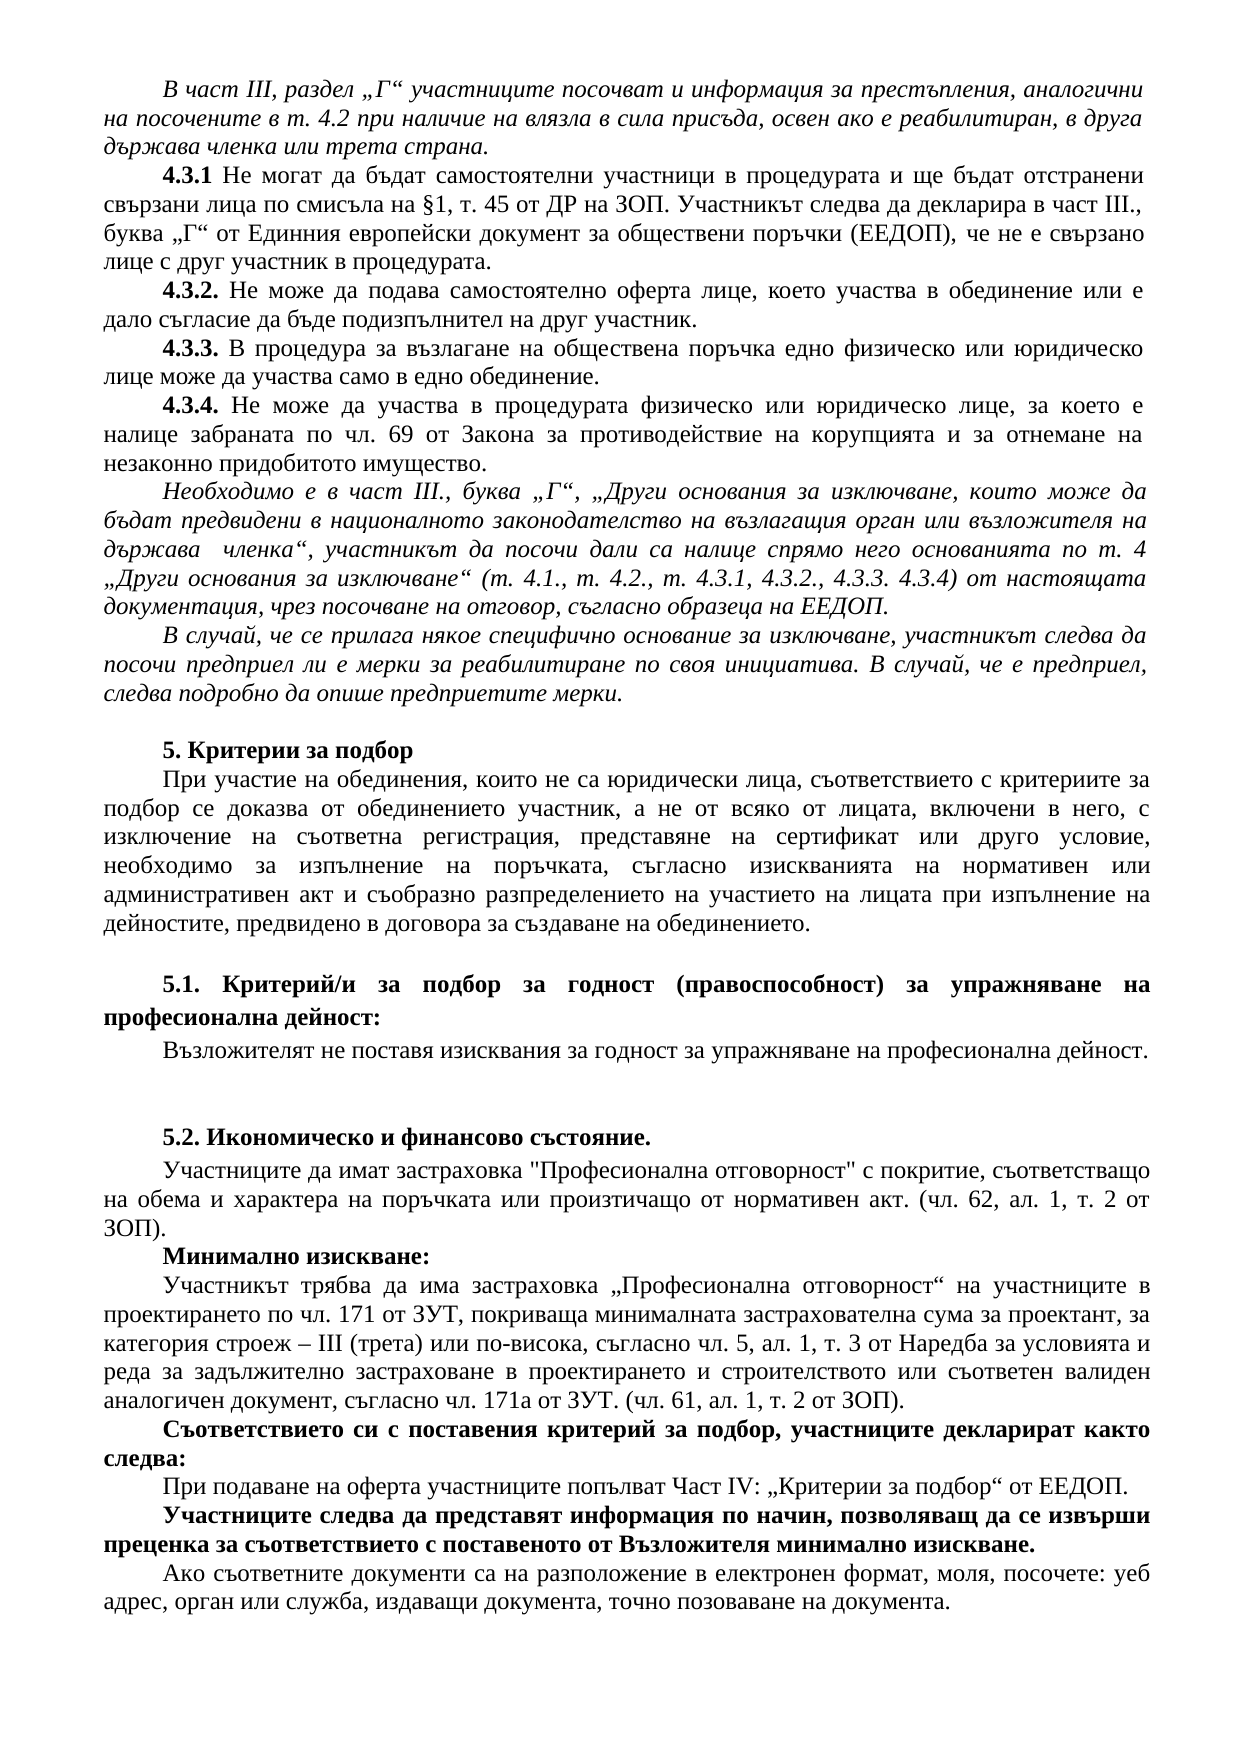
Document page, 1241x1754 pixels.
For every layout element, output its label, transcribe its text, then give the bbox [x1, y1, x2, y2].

text 4.3.2. Не може да подава самостоятелно оферта лице, което участва в обединение или е дало съгласие да бъде подизпълнител на друг участник. [103, 275, 1144, 333]
text Участникът трябва да има застраховка „Професионална отговорност“ на участниците в проектирането по чл. 171 от ЗУТ, покриваща минималната застрахователна сума за проектант, за категория строеж – III (трета) или по-висока, съгласно чл. 5, ал. 1, т. 3 от Наредба за условията и реда за задължително застраховане в проектирането и строителството или съответен валиден аналогичен документ, съгласно чл. 171а от ЗУТ. (чл. 61, ал. 1, т. 2 от ЗОП). [103, 1270, 1152, 1414]
text 4.3.4. Не може да участва в процедурата физическо или юридическо лице, за което е налице забраната по чл. 69 от Закона за противодействие на корупцията и за отнемане на незаконно придобитото имущество. [103, 390, 1144, 476]
subtitle 5.1. Критерий/и за подбор за годност (правоспособност) за упражняване на професионална дейност: [103, 969, 1152, 1031]
text 4.3.3. В процедура за възлагане на обществена поръчка едно физическо или юридическо лице може да участва само в едно обединение. [103, 333, 1144, 390]
subtitle 5.2. Икономическо и финансово състояние. [103, 1122, 1152, 1151]
text В случай, че се прилага някое специфично основание за изключване, участникът следва да посочи предприел ли е мерки за реабилитиране по своя инициатива. В случай, че е предприел, следва подробно да опише предприетите мерки. [103, 620, 1148, 706]
text В част III, раздел „Г“ участниците посочват и информация за престъпления, аналогични на посочените в т. 4.2 при наличие на влязла в сила присъда, освен ако е реабилитиран, в друга държава членка или трета страна. [103, 74, 1144, 160]
text Ако съответните документи са на разположение в електронен формат, моля, посочете: уеб адрес, орган или служба, издаващи документа, точно позоваване на документа. [103, 1558, 1152, 1615]
text 4.3.1 Не могат да бъдат самостоятелни участници в процедурата и ще бъдат отстранени свързани лица по смисъла на §1, т. 45 от ДР на ЗОП. Участникът следва да декларира в част III., буква „Г“ от Единния европейски документ за обществени поръчки (ЕЕДОП), че не е свързано лице с друг участник в процедурата. [103, 160, 1144, 275]
text 5. Критерии за подбор [103, 735, 1152, 764]
text Възложителят не поставя изисквания за годност за упражняване на професионална дейност. [103, 1035, 1152, 1064]
text Необходимо е в част III., буква „Г“, „Други основания за изключване, които може да бъдат предвидени в националното законодателство на възлагащия орган или възложителя на държава членка“, участникът да посочи дали са налице спрямо него основанията по т. 4 „Други основания за изключване“ (т. 4.1., т. 4.2., т. 4.3.1, 4.3.2., 4.3.3. 4.3.4) от настоящата документация, чрез посочване на отговор, съгласно образеца на ЕЕДОП. [103, 476, 1148, 620]
text При участие на обединения, които не са юридически лица, съответствието с критериите за подбор се доказва от обединението участник, а не от всяко от лицата, включени в него, с изключение на съответна регистрация, представяне на сертификат или друго условие, необходимо за изпълнение на поръчката, съгласно изискванията на нормативен или административен акт и съобразно разпределението на участието на лицата при изпълнение на дейностите, предвидено в договора за създаване на обединението. [103, 764, 1152, 936]
text Участниците да имат застраховка "Професионална отговорност" с покритие, съответстващо на обема и характера на поръчката или произтичащо от нормативен акт. (чл. 62, ал. 1, т. 2 от ЗОП). [103, 1155, 1152, 1241]
text Участниците следва да представят информация по начин, позволяващ да се извърши преценка за съответствието с поставеното от Възложителя минимално изискване. [103, 1500, 1152, 1558]
text Съответствието си с поставения критерий за подбор, участниците декларират както следва: [103, 1414, 1152, 1471]
text При подаване на оферта участниците попълват Част IV: „Критерии за подбор“ от ЕЕДОП. [103, 1471, 1152, 1500]
text Минимално изискване: [103, 1241, 1152, 1270]
